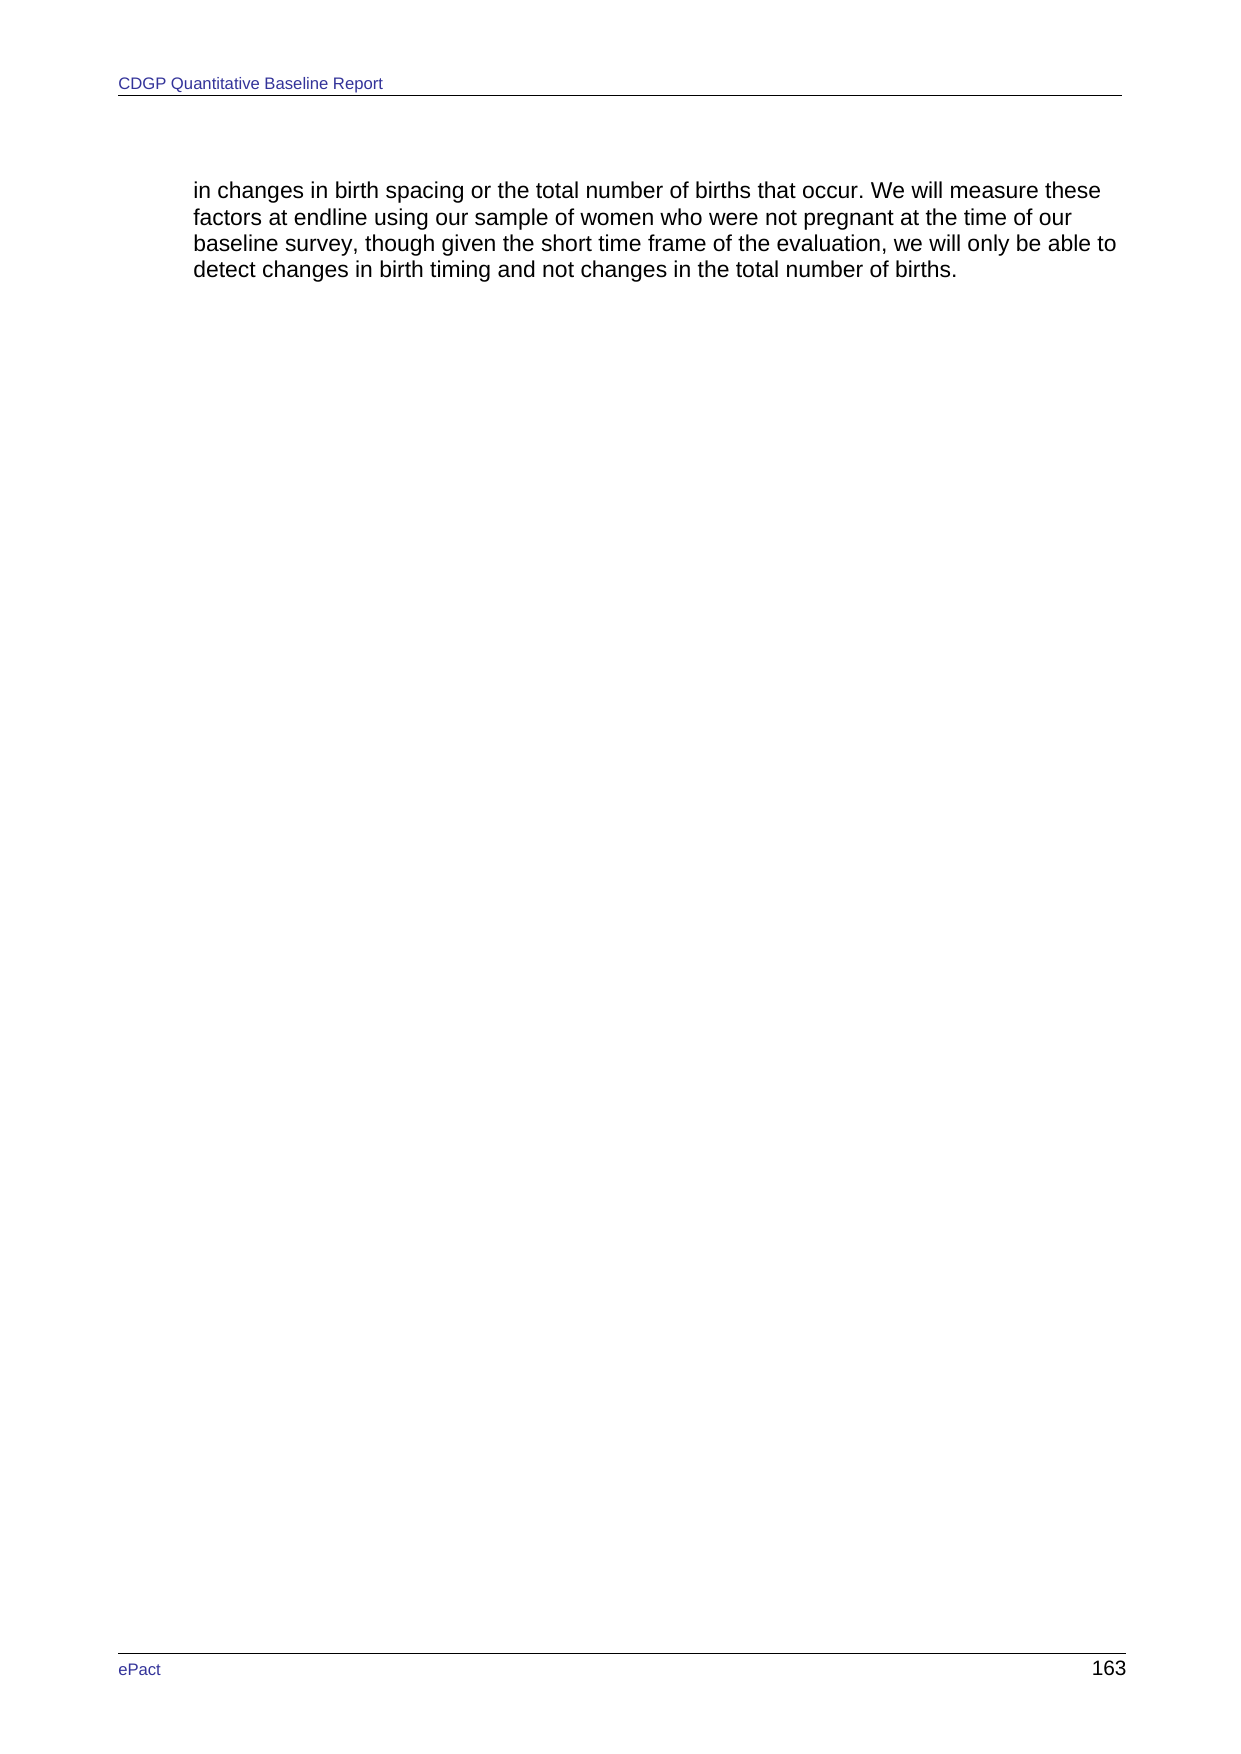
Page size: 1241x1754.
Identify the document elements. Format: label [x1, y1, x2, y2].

list [156, 177, 1122, 283]
